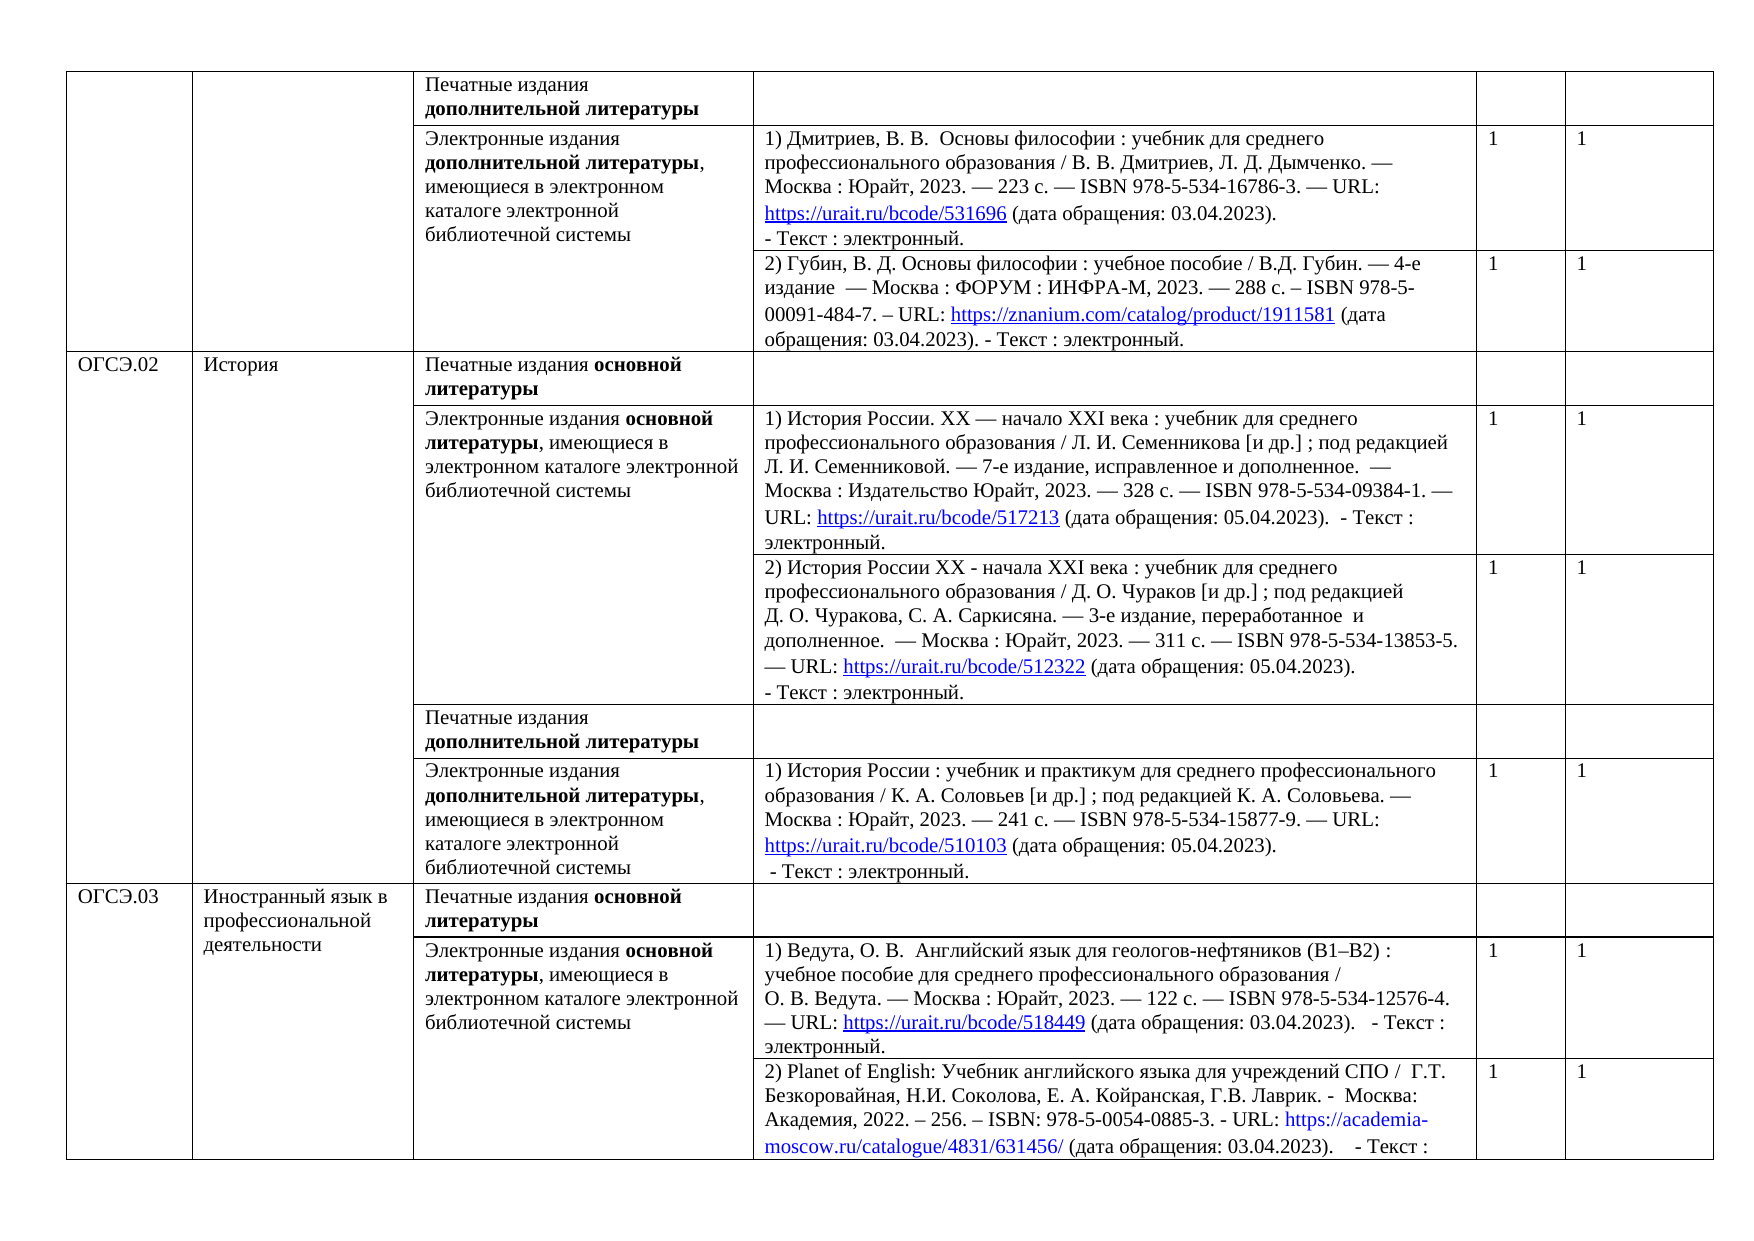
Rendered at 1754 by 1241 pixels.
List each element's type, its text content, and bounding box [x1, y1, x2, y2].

table_cell [754, 72, 1476, 124]
table_cell Электронные издания основной литературы, имеющиеся в электронном каталоге электронной библиотечной системы [414, 938, 753, 1159]
table_cell [1566, 72, 1713, 124]
table_cell 1 [1477, 1059, 1565, 1159]
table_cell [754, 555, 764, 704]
table_cell [754, 352, 1476, 405]
table_cell 1) Ведута, О. В. Английский язык для геологов-нефтяников (B1–B2) : учебное пособие для среднего профессионального образования / О. В. Ведута. — Москва : Юрайт, 2023. — 122 с. — ISBN 978-5-534-12576-4. — URL: https://urait.ru/bcode/518449 (дата обращения: 03.04.2023). - Текст : электронный. [754, 938, 1476, 1058]
table_cell Печатные издания дополнительной литературы [414, 72, 753, 124]
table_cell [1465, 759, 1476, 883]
table_cell 2) Губин, В. Д. Основы философии : учебное пособие / В.Д. Губин. — 4-е издание — Москва : ФОРУМ : ИНФРА-М, 2023. — 288 с. – ISBN 978-5-00091-484-7. – URL: https://znanium.com/catalog/product/1911581 (дата обращения: 03.04.2023). - Текст : электронный. [754, 251, 1476, 351]
table_cell Иностранный язык в профессиональной деятельности [193, 884, 413, 1159]
table_cell [1477, 352, 1565, 405]
table_cell ОГСЭ.02 [67, 352, 192, 883]
table_cell [1477, 705, 1565, 757]
table_cell [1477, 884, 1565, 936]
table_cell ОГСЭ.03 [67, 884, 192, 1159]
table_cell 1 [1477, 938, 1565, 1058]
table_cell Печатные издания основной литературы [414, 884, 753, 936]
table_cell 1 [1477, 126, 1565, 250]
table_cell 1 [1566, 126, 1713, 250]
table_cell 1 [1566, 406, 1713, 554]
table_cell 1 [1566, 555, 1713, 704]
table_cell [1477, 72, 1565, 124]
table_cell Электронные издания основной литературы, имеющиеся в электронном каталоге электронной библиотечной системы [414, 406, 753, 704]
table_cell 1 [1477, 555, 1565, 704]
table_cell [1566, 705, 1713, 757]
table_cell 1 [1477, 406, 1565, 554]
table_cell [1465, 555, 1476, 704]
table_cell 1 [1566, 938, 1713, 1058]
table_cell 1 [1566, 251, 1713, 351]
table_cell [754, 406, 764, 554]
table_cell [754, 884, 1476, 936]
table_cell Печатные издания дополнительной литературы [414, 705, 753, 757]
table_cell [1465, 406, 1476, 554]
table_cell 1 [1477, 251, 1565, 351]
table_cell Печатные издания основной литературы [414, 352, 753, 405]
table_cell История [193, 352, 413, 883]
table_cell 1 [1566, 759, 1713, 883]
table_cell [1566, 884, 1713, 936]
table_cell Электронные издания дополнительной литературы, имеющиеся в электронном каталоге электронной библиотечной системы [414, 126, 753, 351]
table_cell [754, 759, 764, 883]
table_cell 1) Дмитриев, В. В. Основы философии : учебник для среднего профессионального образования / В. В. Дмитриев, Л. Д. Дымченко. —Москва : Юрайт, 2023. — 223 с. — ISBN 978-5-534-16786-3. — URL: https://urait.ru/bcode/531696 (дата обращения: 03.04.2023). - Текст : электронный. [754, 126, 1476, 250]
table_cell Электронные издания дополнительной литературы, имеющиеся в электронном каталоге электронной библиотечной системы [414, 759, 753, 883]
table_cell [1566, 352, 1713, 405]
table_cell 1 [1477, 759, 1565, 883]
table_cell 1 [1566, 1059, 1713, 1159]
table_cell [754, 705, 1476, 757]
